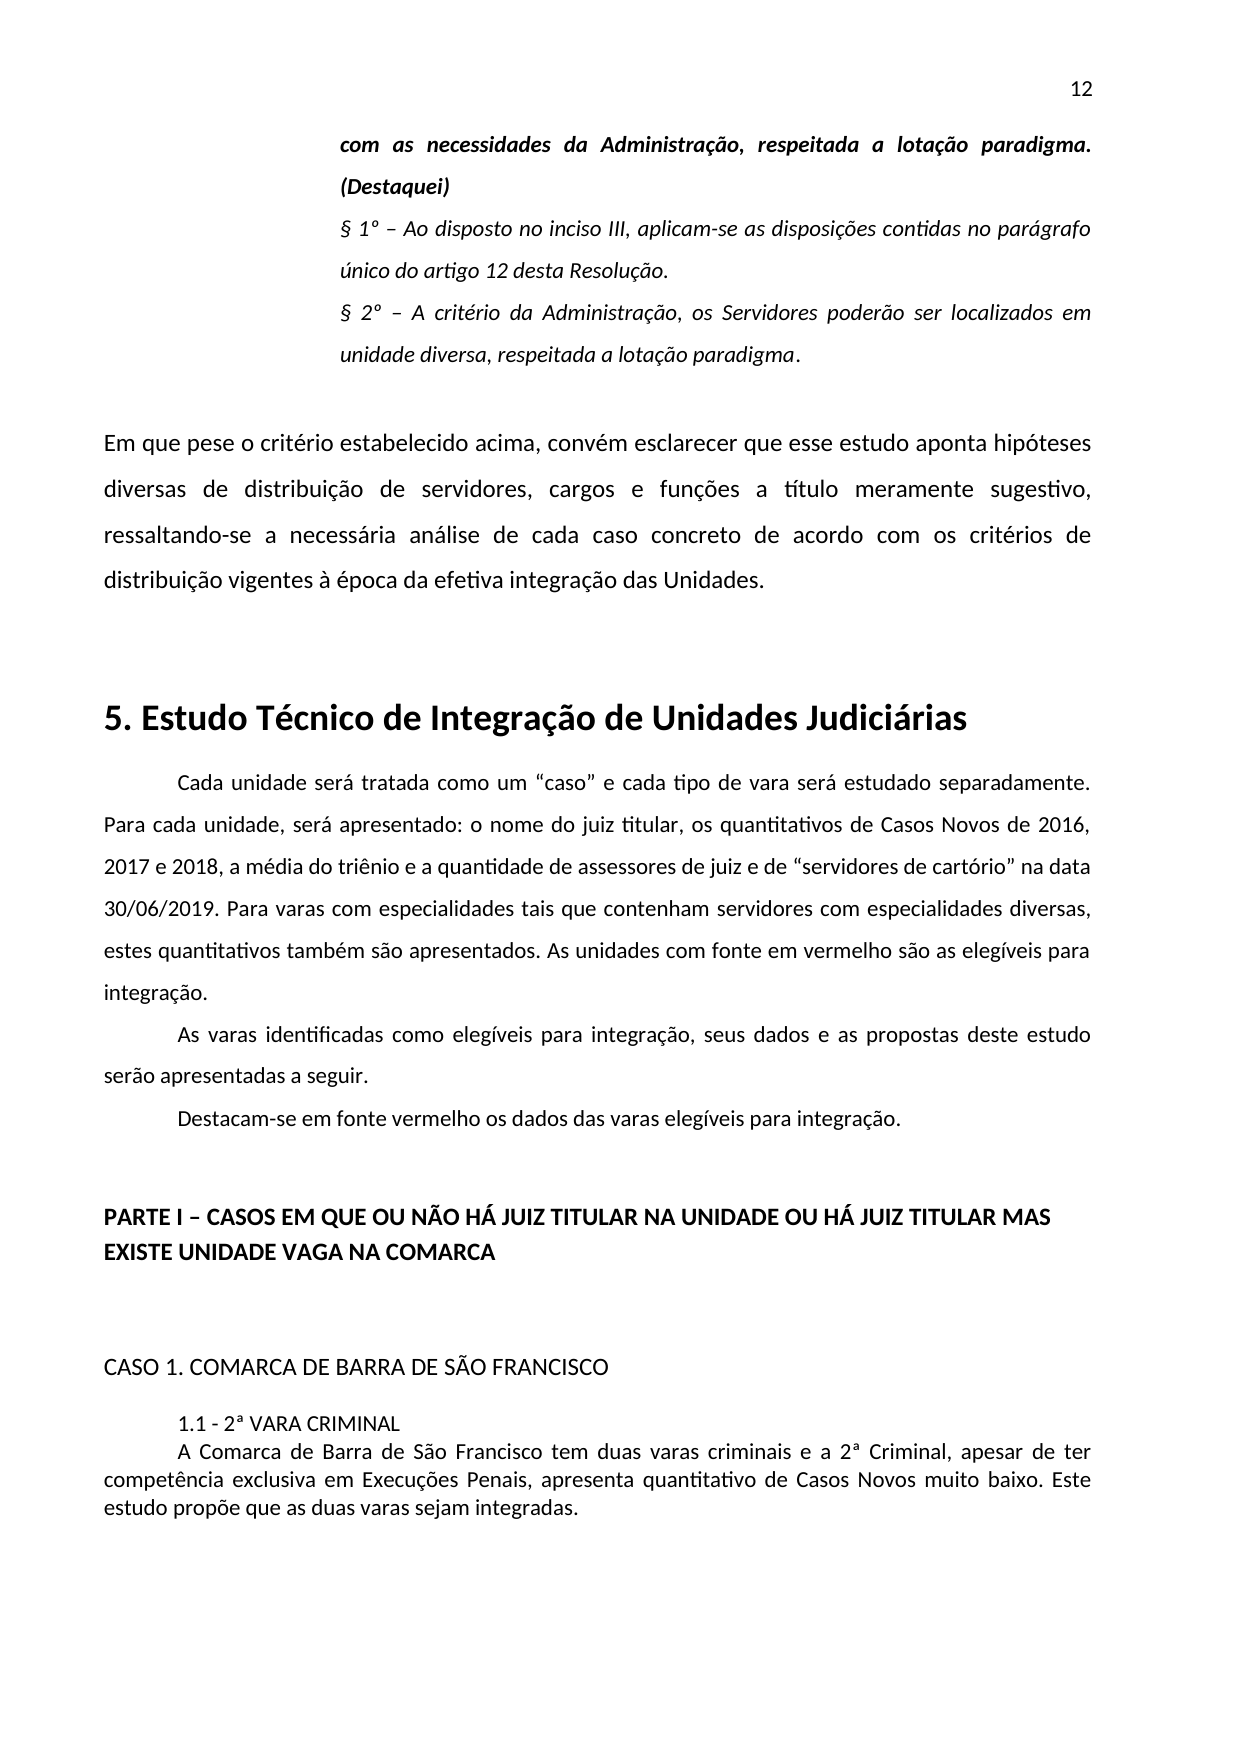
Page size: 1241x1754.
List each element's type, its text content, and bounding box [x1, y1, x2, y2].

text Destacam-se em fonte vermelho os dados das varas elegíveis para integração. [103, 1104, 1093, 1132]
text Cada unidade será tratada como um “caso” e cada tipo de vara será estudado separadamente. Para cada unidade, será apresentado: o nome do juiz titular, os quantitativos de Casos Novos de 2016, 2017 e 2018, a média do triênio e a quantidade de assessores de juiz e de “servidores de cartório” na data 30/06/2019. Para varas com especialidades tais que contenham servidores com especialidades diversas, estes quantitativos também são apresentados. As unidades com fonte em vermelho são as elegíveis para integração. [103, 768, 1093, 1006]
text As varas identificadas como elegíveis para integração, seus dados e as propostas deste estudo serão apresentadas a seguir. [103, 1020, 1093, 1090]
text A Comarca de Barra de São Francisco tem duas varas criminais e a 2ª Criminal, apesar de ter competência exclusiva em Execuções Penais, apresenta quantitativo de Casos Novos muito baixo. Este estudo propõe que as duas varas sejam integradas. [103, 1437, 1093, 1521]
text CASO 1. COMARCA DE BARRA DE SÃO FRANCISCO [103, 1351, 1093, 1381]
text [340, 130, 1093, 200]
text 1.1 - 2ª VARA CRIMINAL [103, 1409, 1093, 1437]
text Em que pese o critério estabelecido acima, convém esclarecer que esse estudo aponta hipóteses diversas de distribuição de servidores, cargos e funções a título meramente sugestivo, ressaltando-se a necessária análise de cada caso concreto de acordo com os critérios de distribuição vigentes à época da efetiva integração das Unidades. [103, 427, 1093, 595]
text § 2º – A critério da Administração, os Servidores poderão ser localizados em unidade diversa, respeitada a lotação paradigma. [340, 298, 1093, 368]
text 5. Estudo Técnico de Integração de Unidades Judiciárias [103, 694, 1093, 740]
text § 1º – Ao disposto no inciso III, aplicam-se as disposições contidas no parágrafo único do artigo 12 desta Resolução. [340, 214, 1093, 284]
text PARTE I – CASOS EM QUE OU NÃO HÁ JUIZ TITULAR NA UNIDADE OU HÁ JUIZ TITULAR MAS EXISTE UNIDADE VAGA NA COMARCA [103, 1201, 1093, 1267]
